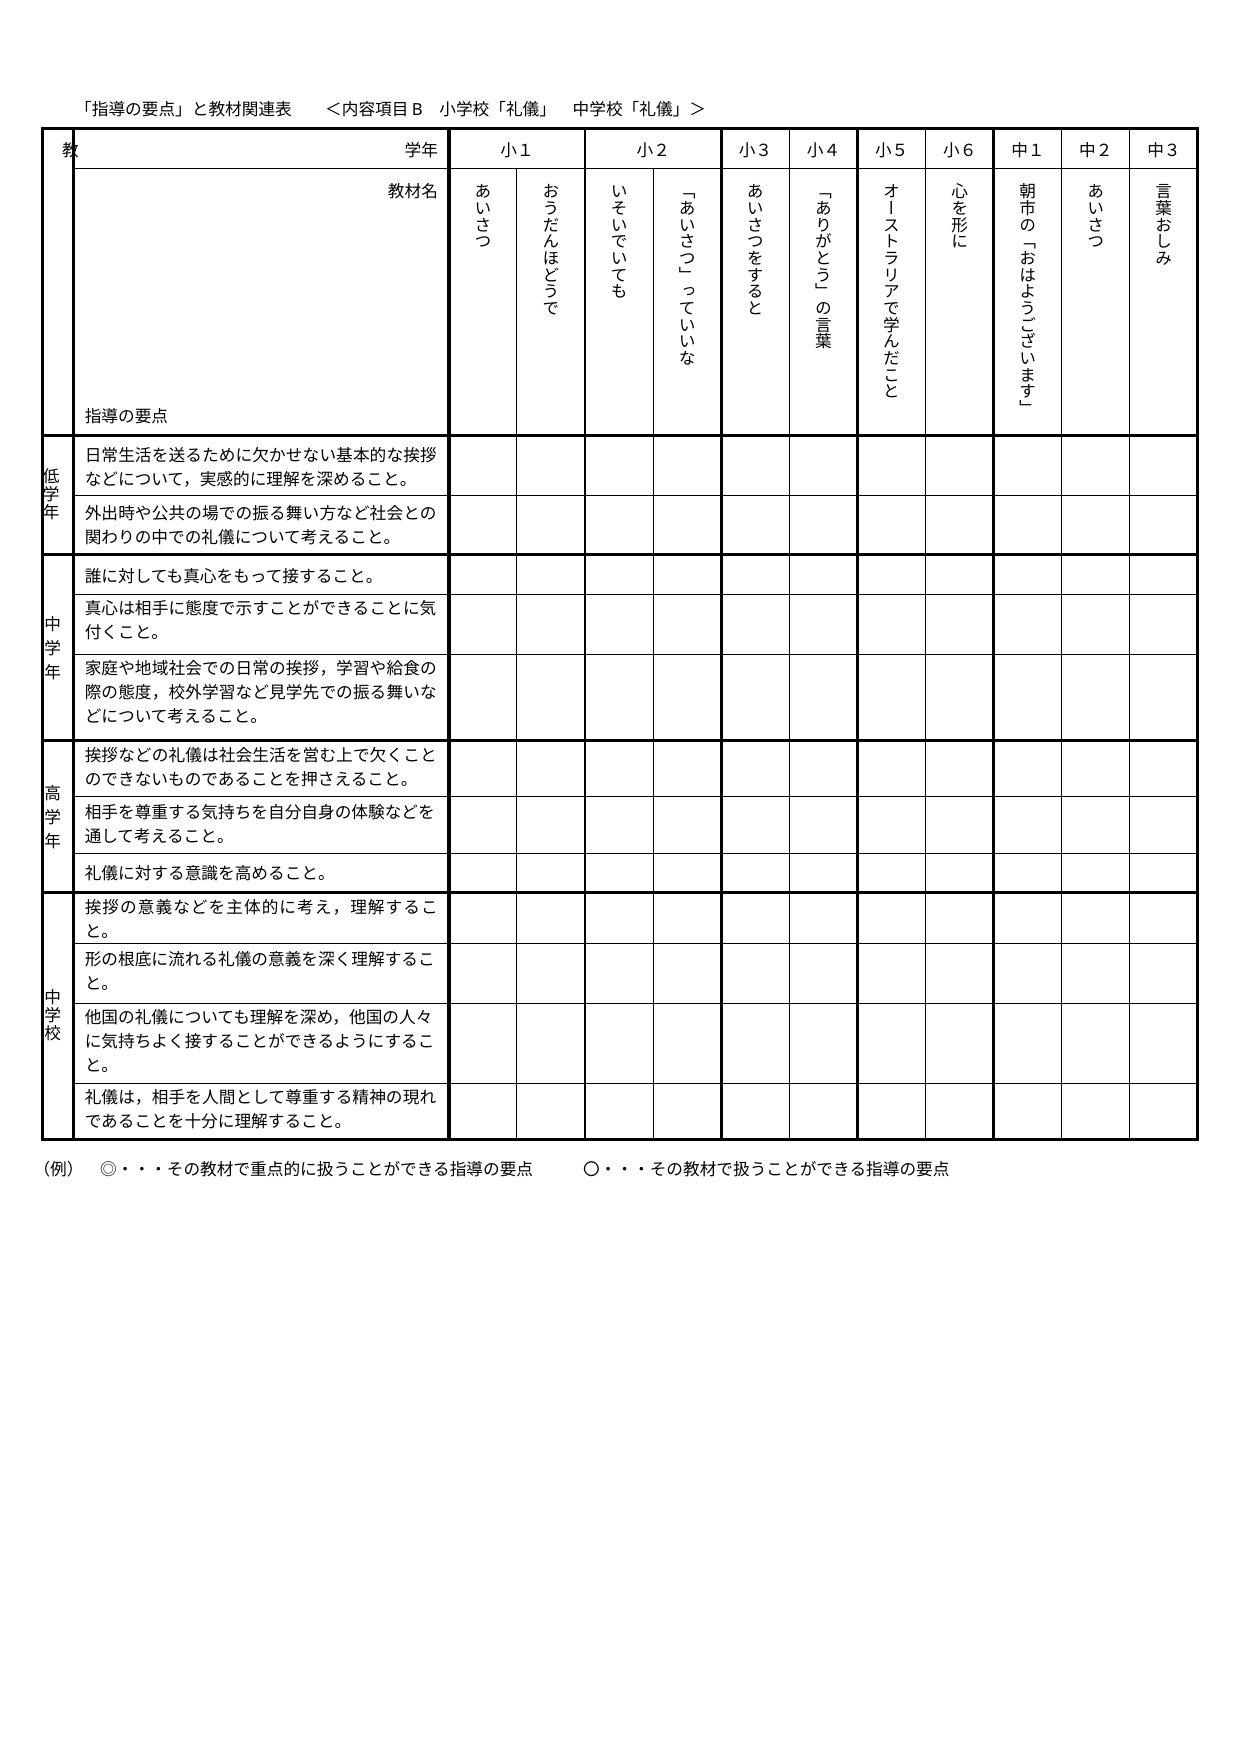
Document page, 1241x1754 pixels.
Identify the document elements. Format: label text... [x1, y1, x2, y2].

table_cell 礼儀は，相手を人間として尊重する精神の現れであることを十分に理解すること。 [75, 1084, 447, 1138]
table_cell [586, 1004, 653, 1083]
table_cell [926, 556, 992, 594]
table_cell [723, 742, 789, 796]
table_header 教 [44, 130, 72, 434]
table_header 小３ [723, 130, 789, 168]
table_cell [1130, 437, 1196, 495]
table_cell [451, 437, 516, 495]
table_cell [926, 496, 992, 553]
table_cell [586, 655, 653, 738]
table_cell [517, 1084, 584, 1138]
table_cell [1062, 496, 1129, 553]
table_cell 中 学 年 [44, 556, 72, 738]
table_cell [451, 944, 516, 1003]
table_cell [926, 595, 992, 654]
table_cell 中 学 校 [44, 894, 72, 1138]
table_cell [790, 437, 856, 495]
table_cell [995, 655, 1061, 738]
table_cell [451, 742, 516, 796]
table_header 中２ [1062, 130, 1129, 168]
table_cell [586, 797, 653, 852]
table_cell [654, 437, 720, 495]
table_cell 言葉おしみ [1130, 169, 1196, 434]
table_cell [723, 595, 789, 654]
table_cell [859, 742, 925, 796]
table_cell [586, 595, 653, 654]
table_cell [1130, 1004, 1196, 1083]
table_cell [790, 797, 856, 852]
table_cell [790, 1004, 856, 1083]
table_cell 「ありがとう」の言葉 [790, 169, 856, 434]
table_cell あいさつをすると [723, 169, 789, 434]
table_cell [859, 944, 925, 1003]
table_cell [995, 595, 1061, 654]
table_cell [926, 742, 992, 796]
table_header 中１ [995, 130, 1061, 168]
table_cell [859, 1084, 925, 1138]
table_cell [995, 894, 1061, 942]
table_cell 外出時や公共の場での振る舞い方など社会との関わりの中での礼儀について考えること。 [75, 496, 447, 553]
table_cell [723, 655, 789, 738]
table_cell [790, 655, 856, 738]
table_cell あいさつ [1062, 169, 1129, 434]
table_cell 日常生活を送るために欠かせない基本的な挨拶などについて，実感的に理解を深めること。 [75, 437, 447, 495]
table_cell [586, 496, 653, 553]
table_cell [1130, 556, 1196, 594]
table_cell [451, 894, 516, 942]
table_cell [790, 1084, 856, 1138]
table_cell [451, 1004, 516, 1083]
table_cell [451, 496, 516, 553]
table_cell [723, 1004, 789, 1083]
table_cell 相手を尊重する気持ちを自分自身の体験などを通して考えること。 [75, 797, 447, 852]
table_cell [723, 1084, 789, 1138]
table_cell [859, 496, 925, 553]
table_cell [926, 655, 992, 738]
table_cell [1062, 556, 1129, 594]
table_cell [859, 437, 925, 495]
table_cell オーストラリアで学んだこと [859, 169, 925, 434]
table_cell [517, 894, 584, 942]
table_cell 家庭や地域社会での日常の挨拶，学習や給食の際の態度，校外学習など見学先での振る舞いなどについて考えること。 [75, 655, 447, 738]
table_header 小２ [586, 130, 720, 168]
table_cell [654, 797, 720, 852]
table_cell [1062, 595, 1129, 654]
table_cell [926, 1004, 992, 1083]
table_cell [723, 797, 789, 852]
table_cell [586, 437, 653, 495]
table_cell [517, 854, 584, 891]
table_cell [1130, 595, 1196, 654]
table_cell 形の根底に流れる礼儀の意義を深く理解すること。 [75, 944, 447, 1003]
table_cell [586, 854, 653, 891]
table_cell [790, 854, 856, 891]
table_cell [1062, 437, 1129, 495]
table_header 小４ [790, 130, 856, 168]
table_cell おうだんほどうで [517, 169, 584, 434]
table_cell [723, 496, 789, 553]
table_cell [859, 556, 925, 594]
table_cell [1130, 1084, 1196, 1138]
table_cell [723, 437, 789, 495]
table_cell [995, 1004, 1061, 1083]
table_cell [586, 1084, 653, 1138]
table_cell [995, 1084, 1061, 1138]
table_cell [654, 655, 720, 738]
table_header 小１ [451, 130, 584, 168]
table_cell [451, 797, 516, 852]
table_cell [586, 742, 653, 796]
table_cell 心を形に [926, 169, 992, 434]
table_cell 低 学 年 [44, 437, 72, 553]
table_cell 礼儀に対する意識を高めること。 [75, 854, 447, 891]
table_cell 朝市の「おはようございます」 [995, 169, 1061, 434]
table_cell 高 学 年 [44, 742, 72, 891]
table_cell [995, 496, 1061, 553]
table_cell [1062, 655, 1129, 738]
table_cell [654, 944, 720, 1003]
table_header 学年 [75, 130, 447, 168]
table_cell [1130, 742, 1196, 796]
table_cell [790, 595, 856, 654]
table_cell [790, 944, 856, 1003]
table_cell 挨拶の意義などを主体的に考え，理解すること。 [75, 894, 447, 942]
table_cell [654, 742, 720, 796]
table_cell [517, 797, 584, 852]
table_cell [859, 854, 925, 891]
table_cell [1062, 797, 1129, 852]
table_cell [926, 854, 992, 891]
table_cell [654, 496, 720, 553]
table_cell [790, 742, 856, 796]
table_header 小５ [859, 130, 925, 168]
table_cell 挨拶などの礼儀は社会生活を営む上で欠くことのできないものであることを押さえること。 [75, 742, 447, 796]
table_cell [517, 437, 584, 495]
table_cell [995, 854, 1061, 891]
table_cell [995, 944, 1061, 1003]
table_cell [517, 1004, 584, 1083]
table_cell [859, 595, 925, 654]
table_cell [586, 556, 653, 594]
table_cell 教材名 指導の要点 [75, 169, 447, 434]
table_cell [654, 595, 720, 654]
table_cell 誰に対しても真心をもって接すること。 [75, 556, 447, 594]
table_cell [1130, 797, 1196, 852]
table_cell 「あいさつ」っていいな [654, 169, 720, 434]
table_cell [517, 655, 584, 738]
table_cell [586, 944, 653, 1003]
text 「指導の要点」と教材関連表 ＜内容項目B 小学校「礼儀」 中学校「礼儀」＞ [75, 89, 1165, 127]
table_header 中３ [1130, 130, 1196, 168]
table_cell [995, 437, 1061, 495]
table_cell [995, 797, 1061, 852]
table_cell [654, 1084, 720, 1138]
table_cell [451, 1084, 516, 1138]
table_cell [926, 1084, 992, 1138]
table_cell [451, 556, 516, 594]
table_cell [517, 556, 584, 594]
table_cell [859, 894, 925, 942]
table_cell [926, 894, 992, 942]
table_cell [451, 854, 516, 891]
table_cell [1130, 894, 1196, 942]
table_cell [1130, 854, 1196, 891]
table_cell [926, 944, 992, 1003]
table_cell [451, 595, 516, 654]
table_cell [723, 854, 789, 891]
table_cell [790, 556, 856, 594]
table_cell [1130, 496, 1196, 553]
table_cell あいさつ [451, 169, 516, 434]
table_cell [586, 894, 653, 942]
table_cell [654, 1004, 720, 1083]
table_header 小６ [926, 130, 992, 168]
table_cell [517, 944, 584, 1003]
table_cell [1062, 944, 1129, 1003]
table_cell [926, 797, 992, 852]
table_cell [723, 894, 789, 942]
table_cell [1062, 1084, 1129, 1138]
table_cell [859, 655, 925, 738]
table_cell [723, 944, 789, 1003]
table_cell [451, 655, 516, 738]
table_cell 真心は相手に態度で示すことができることに気付くこと。 [75, 595, 447, 654]
table_cell [1130, 655, 1196, 738]
table_cell いそいでいても [586, 169, 653, 434]
table_cell [1062, 854, 1129, 891]
table_cell [790, 894, 856, 942]
table_cell 他国の礼儀についても理解を深め，他国の人々に気持ちよく接することができるようにすること。 [75, 1004, 447, 1083]
table_cell [790, 496, 856, 553]
table_cell [1062, 894, 1129, 942]
table_cell [654, 556, 720, 594]
table_cell [859, 797, 925, 852]
table_cell [1062, 742, 1129, 796]
table_cell [654, 894, 720, 942]
table_cell [517, 742, 584, 796]
table_cell [859, 1004, 925, 1083]
table_cell [1130, 944, 1196, 1003]
table_cell [995, 556, 1061, 594]
table_cell [1062, 1004, 1129, 1083]
table_cell [995, 742, 1061, 796]
table_cell [517, 595, 584, 654]
table_cell [723, 556, 789, 594]
table_cell [654, 854, 720, 891]
table_cell [926, 437, 992, 495]
table_cell [517, 496, 584, 553]
